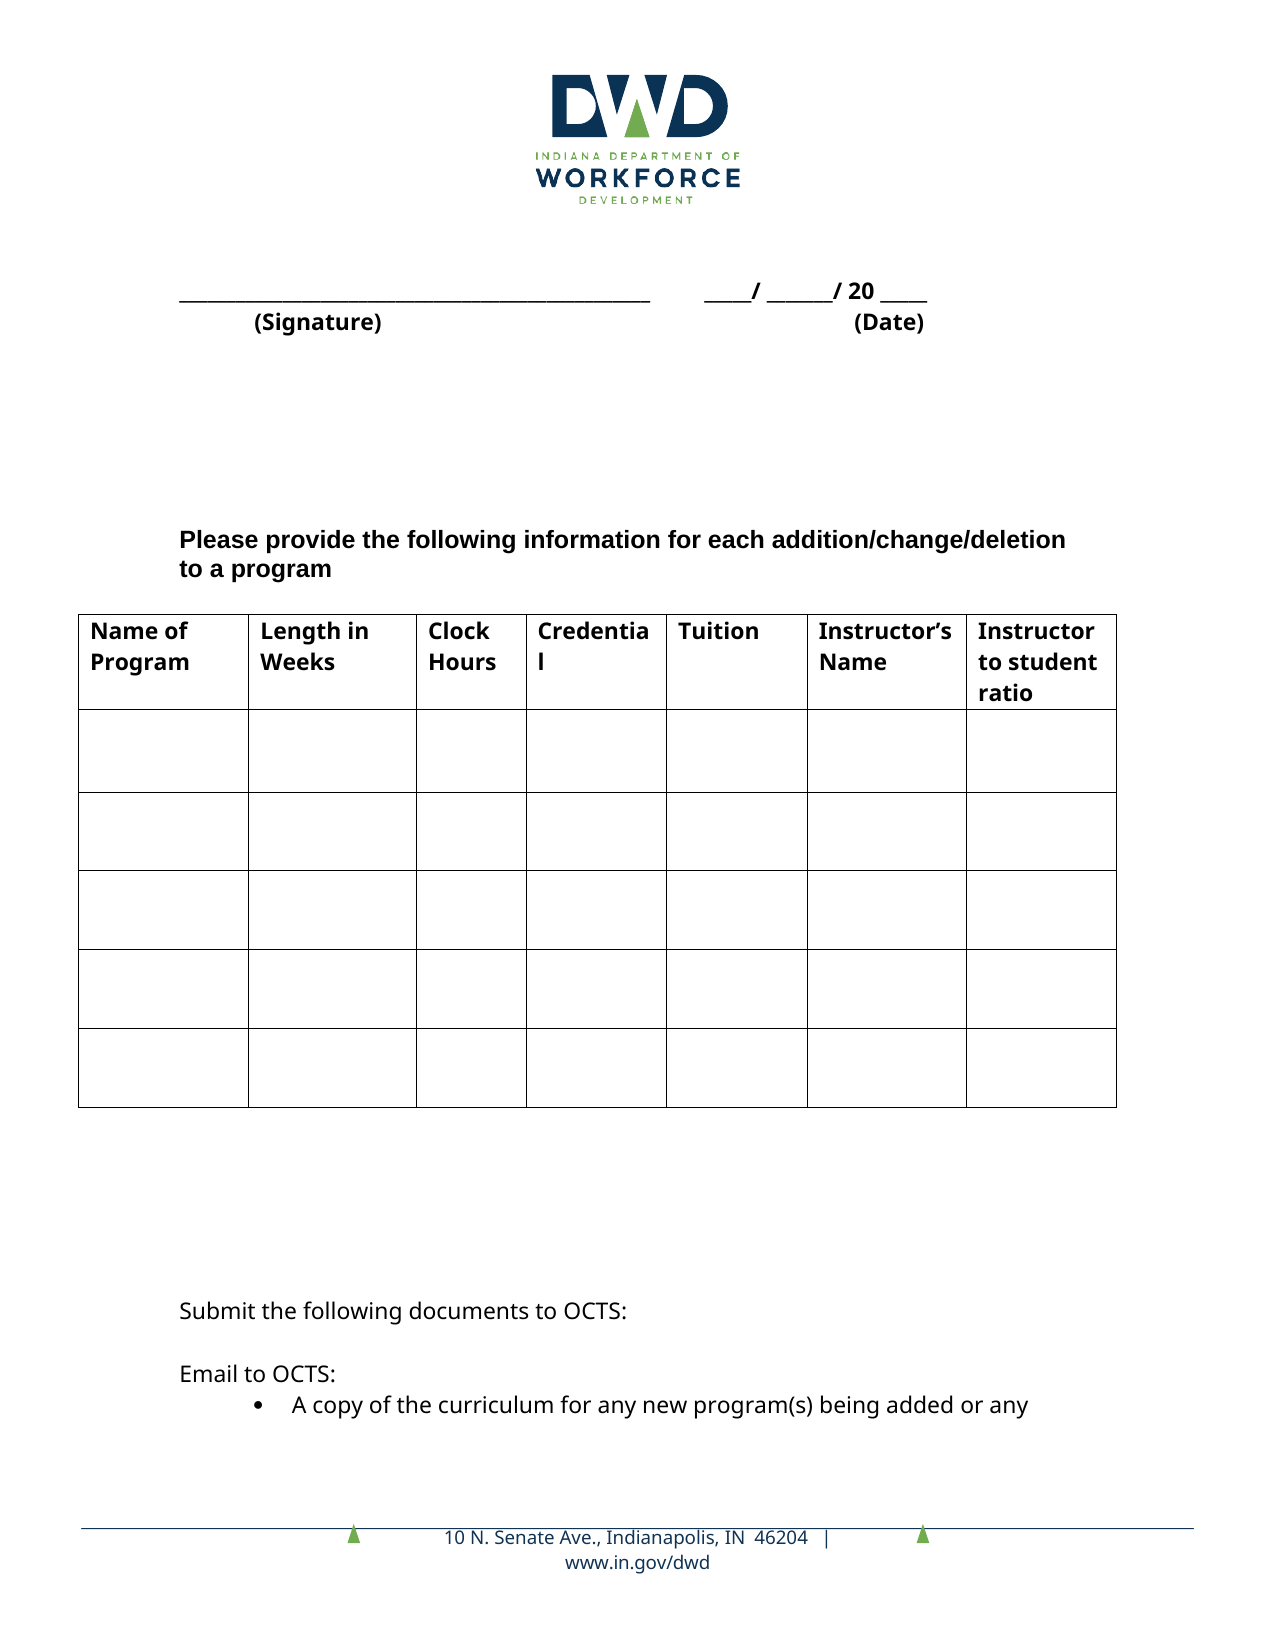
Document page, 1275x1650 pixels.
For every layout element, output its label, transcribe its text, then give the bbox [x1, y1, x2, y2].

table_cell [79, 950, 248, 1028]
table_cell [417, 793, 526, 870]
table_cell [417, 871, 526, 949]
table_cell [808, 871, 966, 949]
table_cell [249, 871, 416, 949]
table_cell [967, 793, 1116, 870]
text Submit the following documents to OCTS: [179, 1295, 1096, 1326]
table_cell [967, 1029, 1116, 1107]
table_cell [667, 871, 807, 949]
table_header Clock Hours [417, 615, 526, 708]
text Please provide the following information for each addition/change/deletion to a program [179, 525, 1096, 582]
table_cell [527, 793, 666, 870]
table_cell [667, 950, 807, 1028]
table_cell [249, 1029, 416, 1107]
table_cell [527, 871, 666, 949]
table_cell [808, 710, 966, 792]
table_cell [967, 871, 1116, 949]
table_cell [527, 1029, 666, 1107]
table_cell [667, 1029, 807, 1107]
table_cell [79, 871, 248, 949]
table_header Instructor’s Name [808, 615, 966, 708]
table_cell [808, 793, 966, 870]
table_cell [79, 1029, 248, 1107]
list A copy of the curriculum for any new program(s) being added or any modification that has been made to an already existing program(s). [254, 1389, 1096, 1420]
table_cell [79, 793, 248, 870]
table_cell [527, 710, 666, 792]
table_cell [79, 710, 248, 792]
table_cell [808, 1029, 966, 1107]
table_cell [967, 950, 1116, 1028]
text __________________________________________________ _____/ _______/ 20 _____ [179, 275, 1096, 306]
table_header Tuition [667, 615, 807, 708]
table_header Credential [527, 615, 666, 708]
table_cell [249, 793, 416, 870]
table_header Length in Weeks [249, 615, 416, 708]
table_cell [249, 950, 416, 1028]
text (Signature) (Date) [179, 306, 1096, 337]
table_cell [808, 950, 966, 1028]
table_cell [249, 710, 416, 792]
table_header Instructor to student ratio [967, 615, 1116, 708]
table_cell [417, 710, 526, 792]
table_cell [417, 1029, 526, 1107]
table_cell [527, 950, 666, 1028]
table_header Name of Program [79, 615, 248, 708]
table_cell [667, 793, 807, 870]
picture [535, 152, 740, 204]
table_cell [667, 710, 807, 792]
text Email to OCTS: [179, 1358, 1096, 1389]
table_cell [967, 710, 1116, 792]
table_cell [417, 950, 526, 1028]
